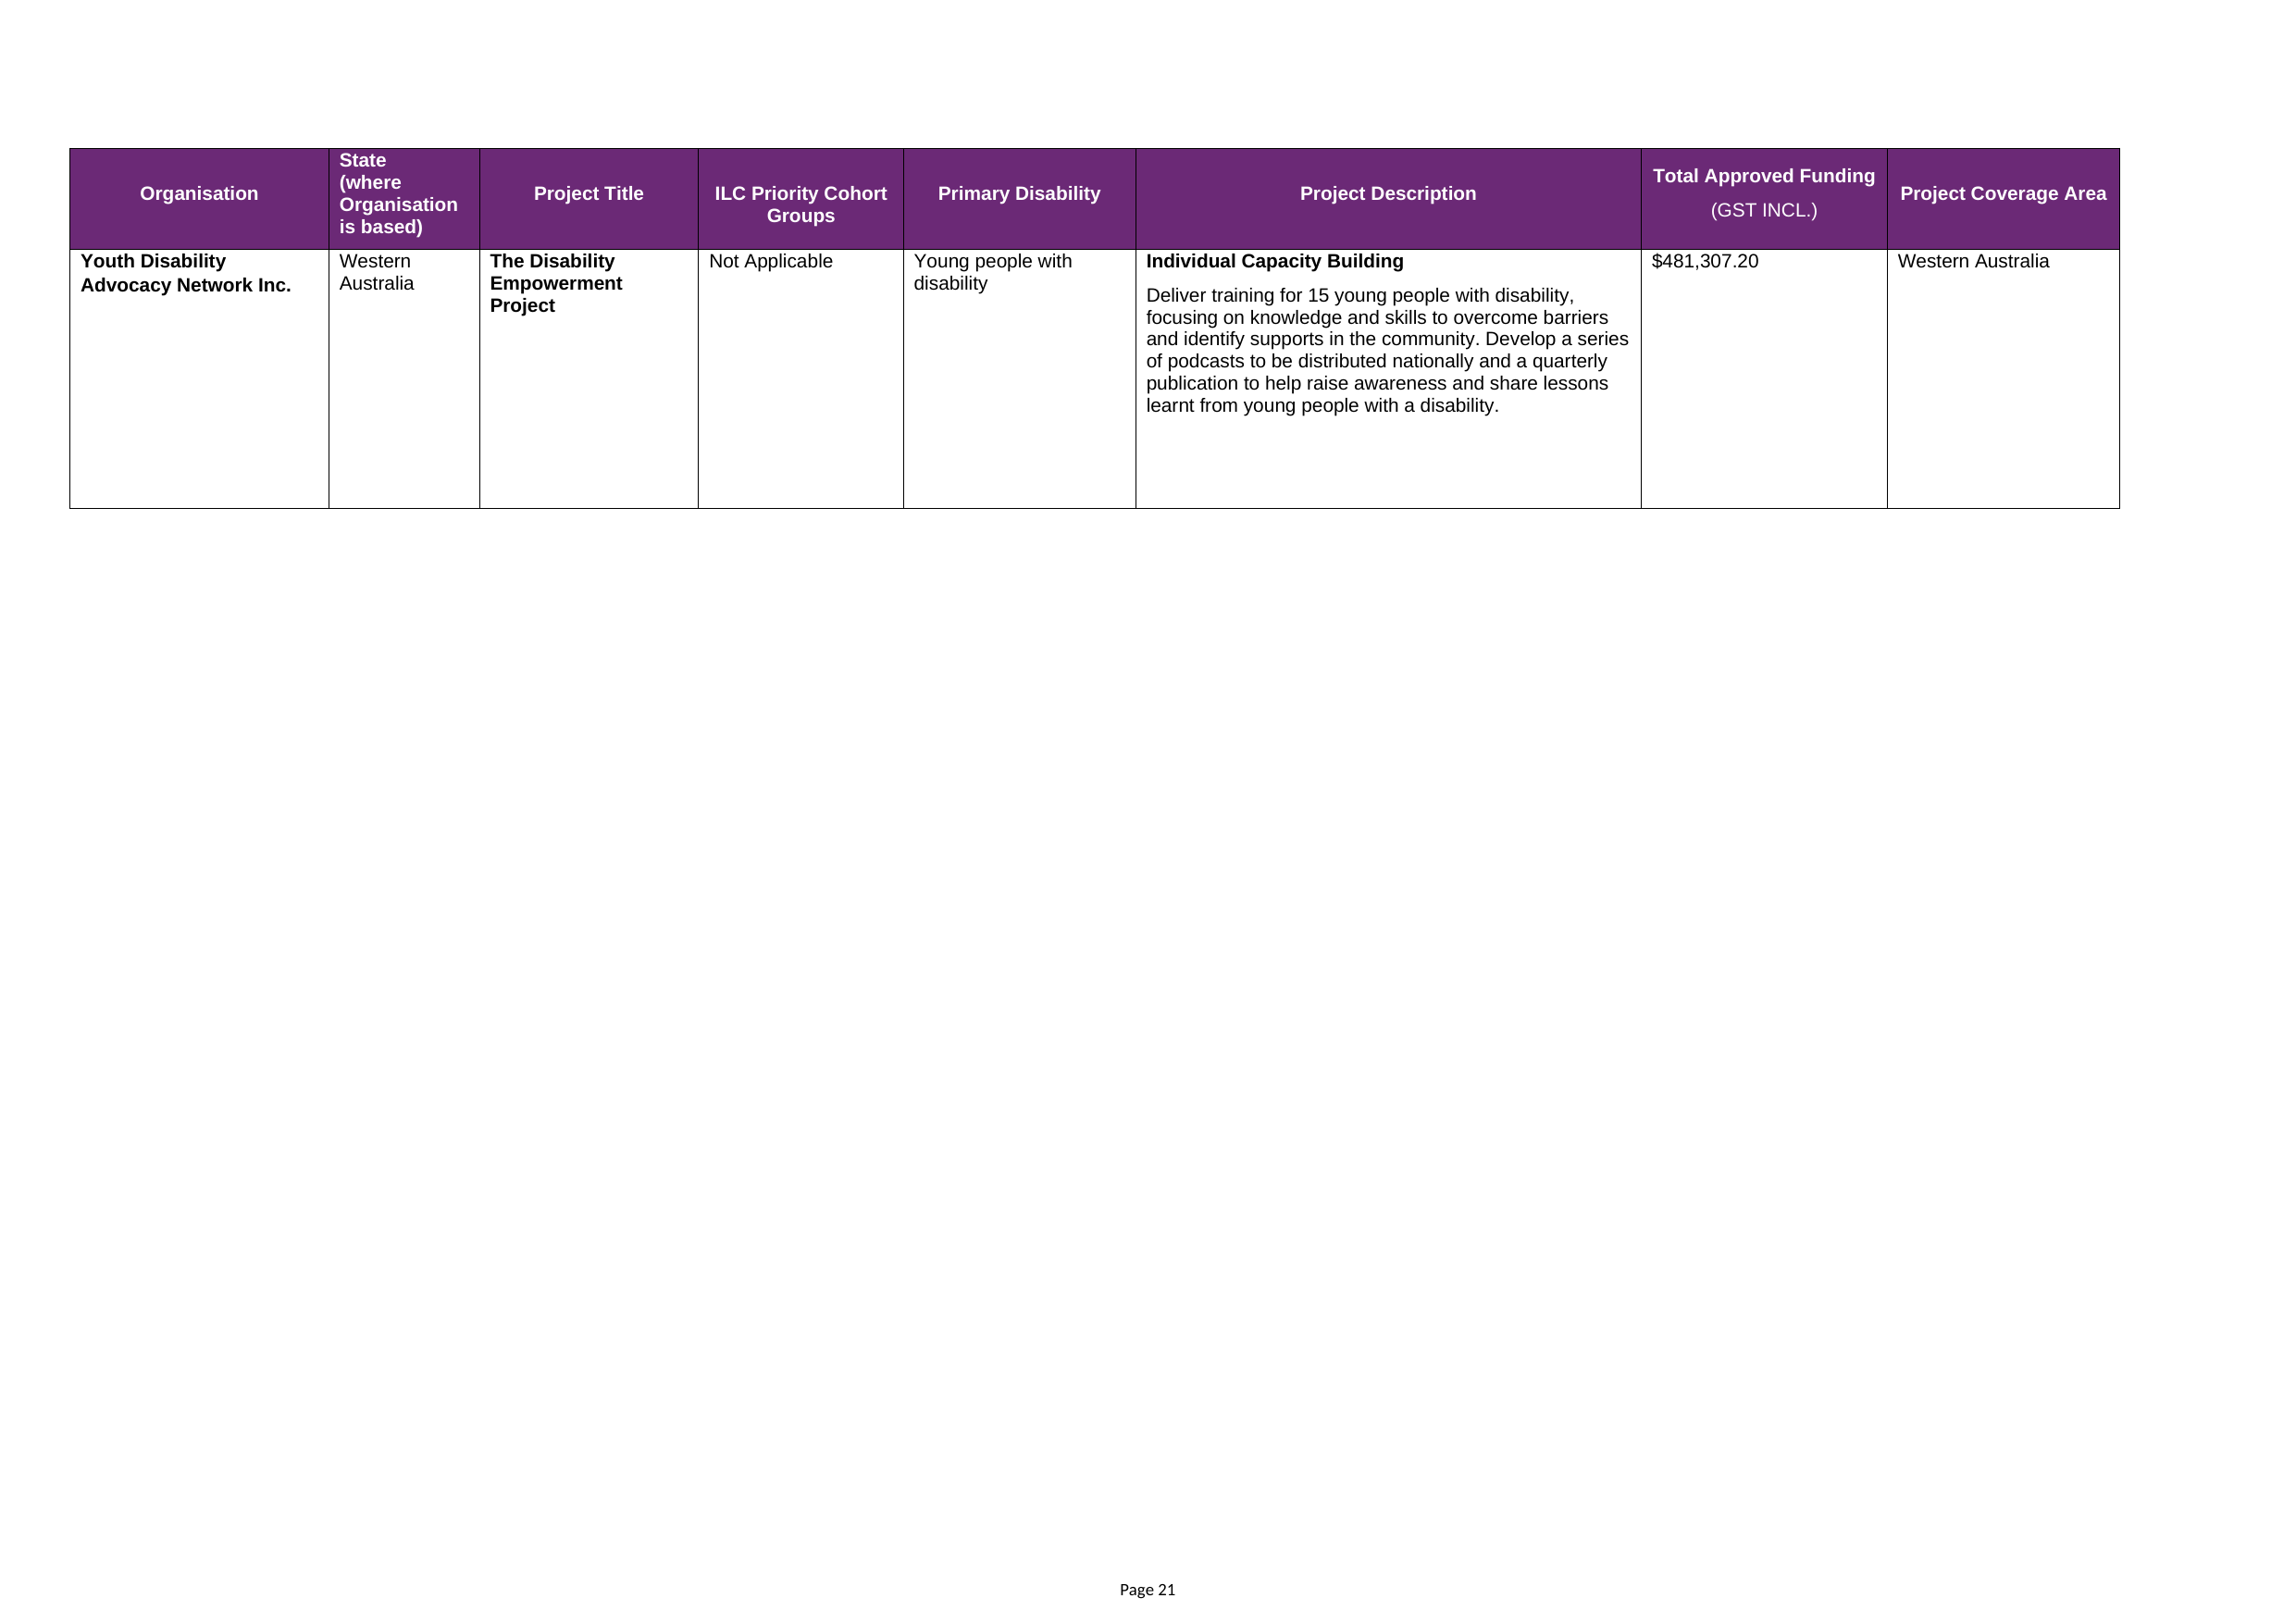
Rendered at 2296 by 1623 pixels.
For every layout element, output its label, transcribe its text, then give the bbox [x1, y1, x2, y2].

table_header State (where Organisation is based) [329, 149, 479, 249]
table_cell Individual Capacity Building Deliver training for 15 young people with disability, focusing on knowledge and skills to overcome barriers and identify supports in the community. Develop a series of podcasts to be distributed nationally and a quarterly publication to help raise awareness and share lessons learnt from young people with a disability. [1136, 250, 1641, 508]
table_header ILC Priority Cohort Groups [699, 149, 903, 249]
table_header Primary Disability [904, 149, 1136, 249]
table_cell Youth Disability Advocacy Network Inc. [70, 250, 329, 508]
table_header Project Coverage Area [1888, 149, 2119, 249]
table_cell Young people with disability [904, 250, 1136, 508]
table_cell The Disability Empowerment Project [480, 250, 698, 508]
table_cell Not Applicable [699, 250, 903, 508]
table_header Project Title [480, 149, 698, 249]
table_header Organisation [70, 149, 329, 249]
table_cell $481,307.20 [1642, 250, 1887, 508]
table_header Total Approved Funding (GST INCL.) [1642, 149, 1887, 249]
table_header Project Description [1136, 149, 1641, 249]
table_cell Western Australia [1888, 250, 2119, 508]
table_cell Western Australia [329, 250, 479, 508]
